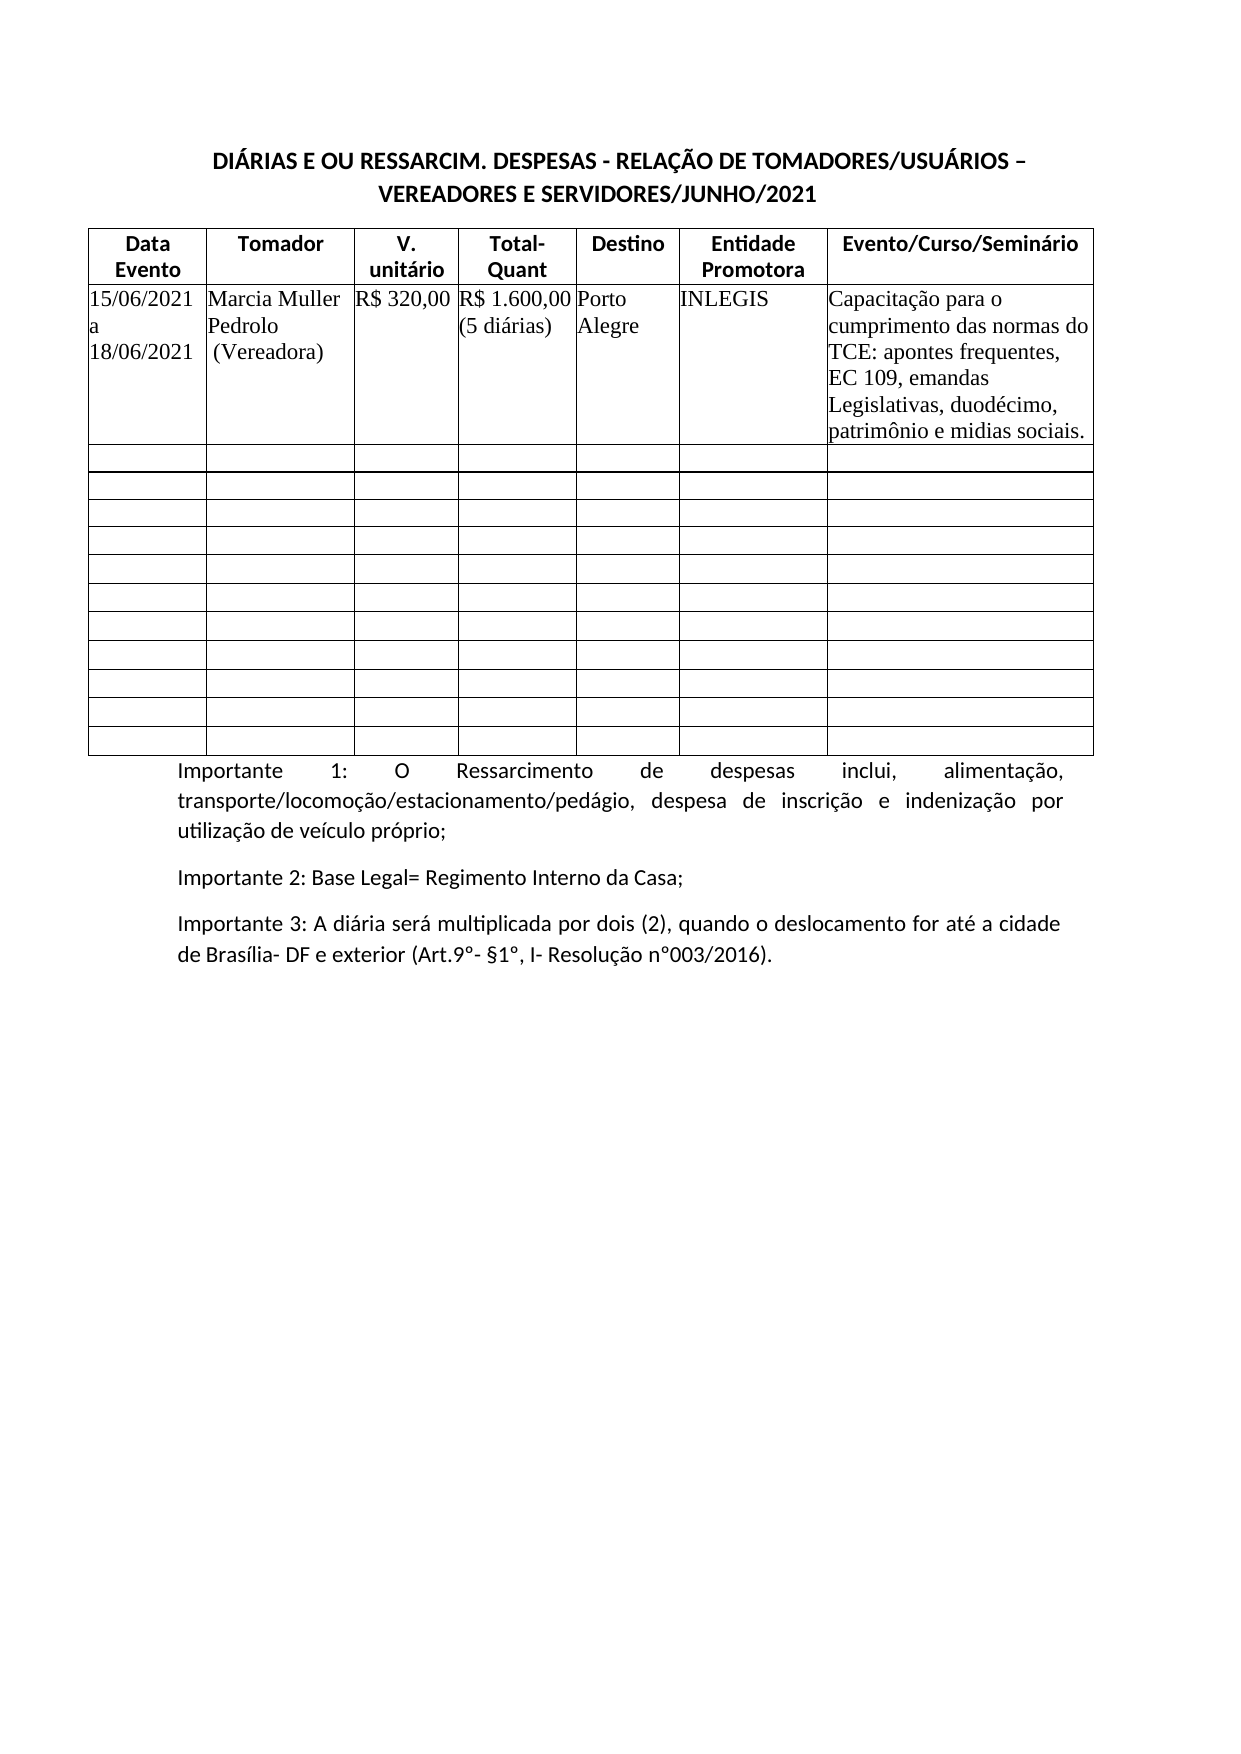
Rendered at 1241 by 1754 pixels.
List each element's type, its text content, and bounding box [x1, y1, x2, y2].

table_cell [89, 445, 206, 471]
table_cell Porto Alegre [577, 285, 679, 443]
title DIÁRIAS E OU RESSARCIM. DESPESAS - RELAÇÃO DE TOMADORES/USUÁRIOS – VEREADORES E SERVIDORES/JUNHO/2021 [212, 145, 1029, 209]
table_cell [680, 527, 827, 553]
table_cell R$ 320,00 [355, 285, 458, 443]
table_cell [577, 584, 679, 611]
table_cell [207, 698, 354, 726]
table_header Evento/Curso/Seminário [828, 229, 1093, 284]
table_cell [459, 584, 576, 611]
table_cell [89, 727, 206, 755]
text Importante 1: O Ressarcimento de despesas inclui, alimentação, transporte/locomoção/estacionamento/pedágio, despesa de inscrição e indenização por utilização de veículo próprio; [177, 756, 1064, 844]
table_cell [355, 527, 458, 553]
table_cell Capacitação para o cumprimento das normas do TCE: apontes frequentes, EC 109, emandas Legislativas, duodécimo, patrimônio e midias sociais. [828, 285, 1093, 443]
table_cell [355, 473, 458, 499]
table_cell [577, 670, 679, 697]
table_cell [459, 445, 576, 471]
table_cell [680, 641, 827, 668]
table_cell [828, 500, 1093, 526]
table_cell [828, 727, 1093, 755]
table_cell INLEGIS [680, 285, 827, 443]
table_cell [680, 500, 827, 526]
table_cell [355, 641, 458, 668]
table_cell [207, 527, 354, 553]
table_cell [89, 555, 206, 582]
table_cell Marcia Muller Pedrolo (Vereadora) [207, 285, 354, 443]
table_cell [459, 727, 576, 755]
table_cell [680, 473, 827, 499]
text Importante 2: Base Legal= Regimento Interno da Casa; [177, 863, 1105, 891]
table_cell [89, 500, 206, 526]
table_cell [577, 698, 679, 726]
table_cell [207, 612, 354, 640]
table_cell [207, 641, 354, 668]
table_cell [207, 500, 354, 526]
table_cell [577, 527, 679, 553]
table_cell [680, 698, 827, 726]
table_cell [680, 555, 827, 582]
table_cell [680, 445, 827, 471]
table_cell [355, 445, 458, 471]
table_cell [577, 473, 679, 499]
table_header Destino [577, 229, 679, 284]
table_cell [680, 612, 827, 640]
table_cell [207, 473, 354, 499]
text Importante 3: A diária será multiplicada por dois (2), quando o deslocamento for até a cidade de Brasília- DF e exterior (Art.9º- §1º, I- Resolução nº003/2016). [177, 909, 1063, 968]
table_cell [459, 527, 576, 553]
table_cell [207, 727, 354, 755]
table_header Total- Quant [459, 229, 576, 284]
table_header Entidade Promotora [680, 229, 827, 284]
table_cell [459, 698, 576, 726]
table_cell [355, 670, 458, 697]
table_cell [577, 641, 679, 668]
table_cell [207, 670, 354, 697]
table_cell [207, 445, 354, 471]
table_cell [355, 612, 458, 640]
table_cell [355, 500, 458, 526]
table_cell [89, 584, 206, 611]
table_cell [828, 584, 1093, 611]
table_cell [828, 527, 1093, 553]
table_cell [828, 555, 1093, 582]
table_cell [828, 612, 1093, 640]
table_cell [459, 500, 576, 526]
table_cell [459, 670, 576, 697]
table_cell [459, 555, 576, 582]
table_cell 15/06/2021 a 18/06/2021 [89, 285, 206, 443]
table_cell [355, 555, 458, 582]
table_cell [89, 670, 206, 697]
table_cell [577, 727, 679, 755]
table_cell [828, 670, 1093, 697]
table_cell [89, 641, 206, 668]
table_cell [355, 584, 458, 611]
table_cell [89, 612, 206, 640]
table_header Tomador [207, 229, 354, 284]
table_cell [355, 698, 458, 726]
table_cell [207, 555, 354, 582]
table_cell [89, 698, 206, 726]
table_cell [459, 473, 576, 499]
table_cell [828, 445, 1093, 471]
table_cell [680, 584, 827, 611]
table_cell [828, 698, 1093, 726]
table_cell [577, 500, 679, 526]
table_header Data Evento [89, 229, 206, 284]
table_cell [577, 555, 679, 582]
table_header V. unitário [355, 229, 458, 284]
table_cell [680, 727, 827, 755]
table_cell [828, 473, 1093, 499]
table_cell [680, 670, 827, 697]
table_cell [828, 641, 1093, 668]
table_cell [89, 473, 206, 499]
table_cell [89, 527, 206, 553]
table_cell [355, 727, 458, 755]
table_cell [577, 612, 679, 640]
table_cell [459, 641, 576, 668]
table_cell [459, 612, 576, 640]
table_cell [577, 445, 679, 471]
table_cell [207, 584, 354, 611]
table_cell R$ 1.600,00 (5 diárias) [459, 285, 576, 443]
